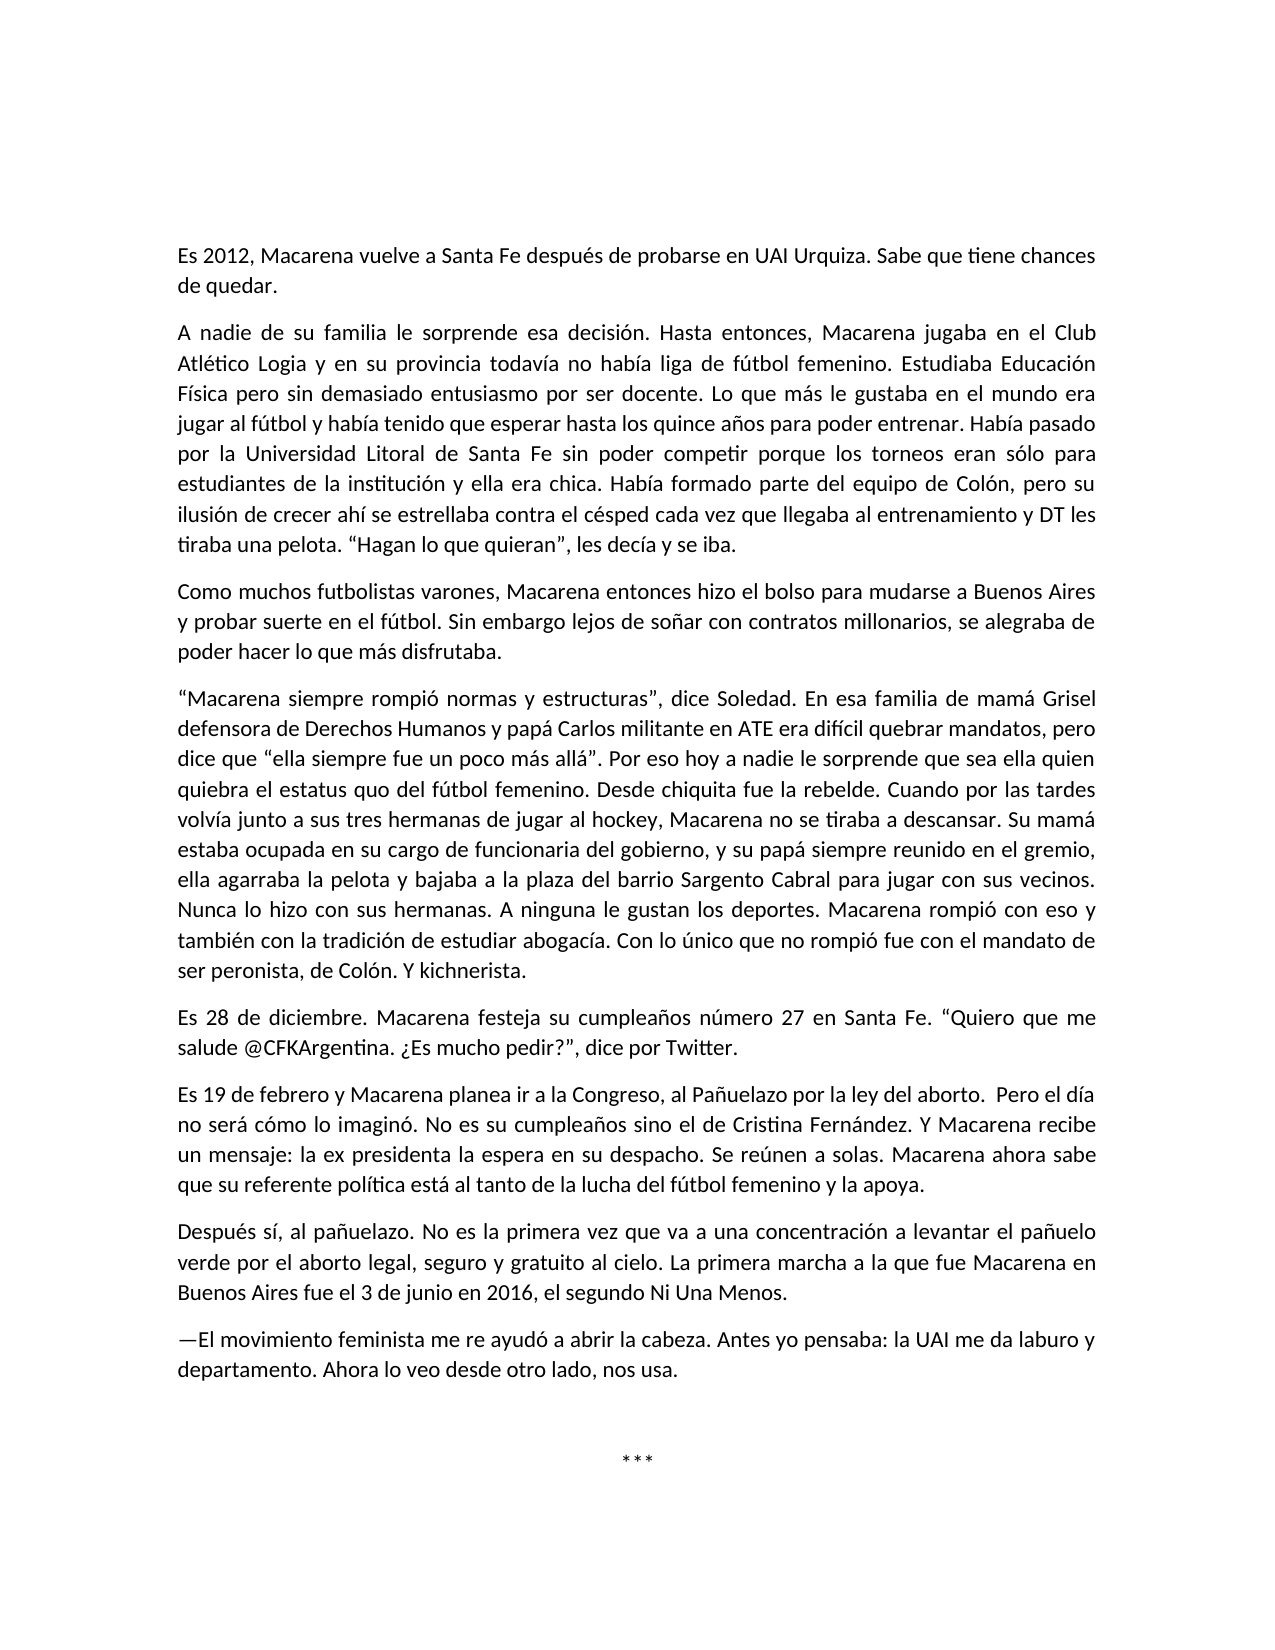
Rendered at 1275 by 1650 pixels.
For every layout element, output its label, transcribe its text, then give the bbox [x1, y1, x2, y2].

text A nadie de su familia le sorprende esa decisión. Hasta entonces, Macarena jugaba en el Club Atlético Logia y en su provincia todavía no había liga de fútbol femenino. Estudiaba Educación Física pero sin demasiado entusiasmo por ser docente. Lo que más le gustaba en el mundo era jugar al fútbol y había tenido que esperar hasta los quince años para poder entrenar. Había pasado por la Universidad Litoral de Santa Fe sin poder competir porque los torneos eran sólo para estudiantes de la institución y ella era chica. Había formado parte del equipo de Colón, pero su ilusión de crecer ahí se estrellaba contra el césped cada vez que llegaba al entrenamiento y DT les tiraba una pelota. “Hagan lo que quieran”, les decía y se iba. [177, 318, 1098, 558]
text Es 28 de diciembre. Macarena festeja su cumpleaños número 27 en Santa Fe. “Quiero que me salude @CFKArgentina. ¿Es mucho pedir?”, dice por Twitter. [177, 1003, 1098, 1061]
text “Macarena siempre rompió normas y estructuras”, dice Soledad. En esa familia de mamá Grisel defensora de Derechos Humanos y papá Carlos militante en ATE era difícil quebrar mandatos, pero dice que “ella siempre fue un poco más allá”. Por eso hoy a nadie le sorprende que sea ella quien quiebra el estatus quo del fútbol femenino. Desde chiquita fue la rebelde. Cuando por las tardes volvía junto a sus tres hermanas de jugar al hockey, Macarena no se tiraba a descansar. Su mamá estaba ocupada en su cargo de funcionaria del gobierno, y su papá siempre reunido en el gremio, ella agarraba la pelota y bajaba a la plaza del barrio Sargento Cabral para jugar con sus vecinos. Nunca lo hizo con sus hermanas. A ninguna le gustan los deportes. Macarena rompió con eso y también con la tradición de estudiar abogacía. Con lo único que no rompió fue con el mandato de ser peronista, de Colón. Y kichnerista. [177, 684, 1098, 984]
text Es 19 de febrero y Macarena planea ir a la Congreso, al Pañuelazo por la ley del aborto. Pero el día no será cómo lo imaginó. No es su cumpleaños sino el de Cristina Fernández. Y Macarena recibe un mensaje: la ex presidenta la espera en su despacho. Se reúnen a solas. Macarena ahora sabe que su referente política está al tanto de la lucha del fútbol femenino y la apoya. [177, 1080, 1098, 1198]
text Después sí, al pañuelazo. No es la primera vez que va a una concentración a levantar el pañuelo verde por el aborto legal, seguro y gratuito al cielo. La primera marcha a la que fue Macarena en Buenos Aires fue el 3 de junio en 2016, el segundo Ni Una Menos. [177, 1217, 1098, 1306]
text Como muchos futbolistas varones, Macarena entonces hizo el bolso para mudarse a Buenos Aires y probar suerte en el fútbol. Sin embargo lejos de soñar con contratos millonarios, se alegraba de poder hacer lo que más disfrutaba. [177, 577, 1098, 665]
text Es 2012, Macarena vuelve a Santa Fe después de probarse en UAI Urquiza. Sabe que tiene chances de quedar. [177, 241, 1098, 299]
text —El movimiento feminista me re ayudó a abrir la cabeza. Antes yo pensaba: la UAI me da laburo y departamento. Ahora lo veo desde otro lado, nos usa. [177, 1325, 1098, 1383]
text *** [177, 1449, 1098, 1477]
